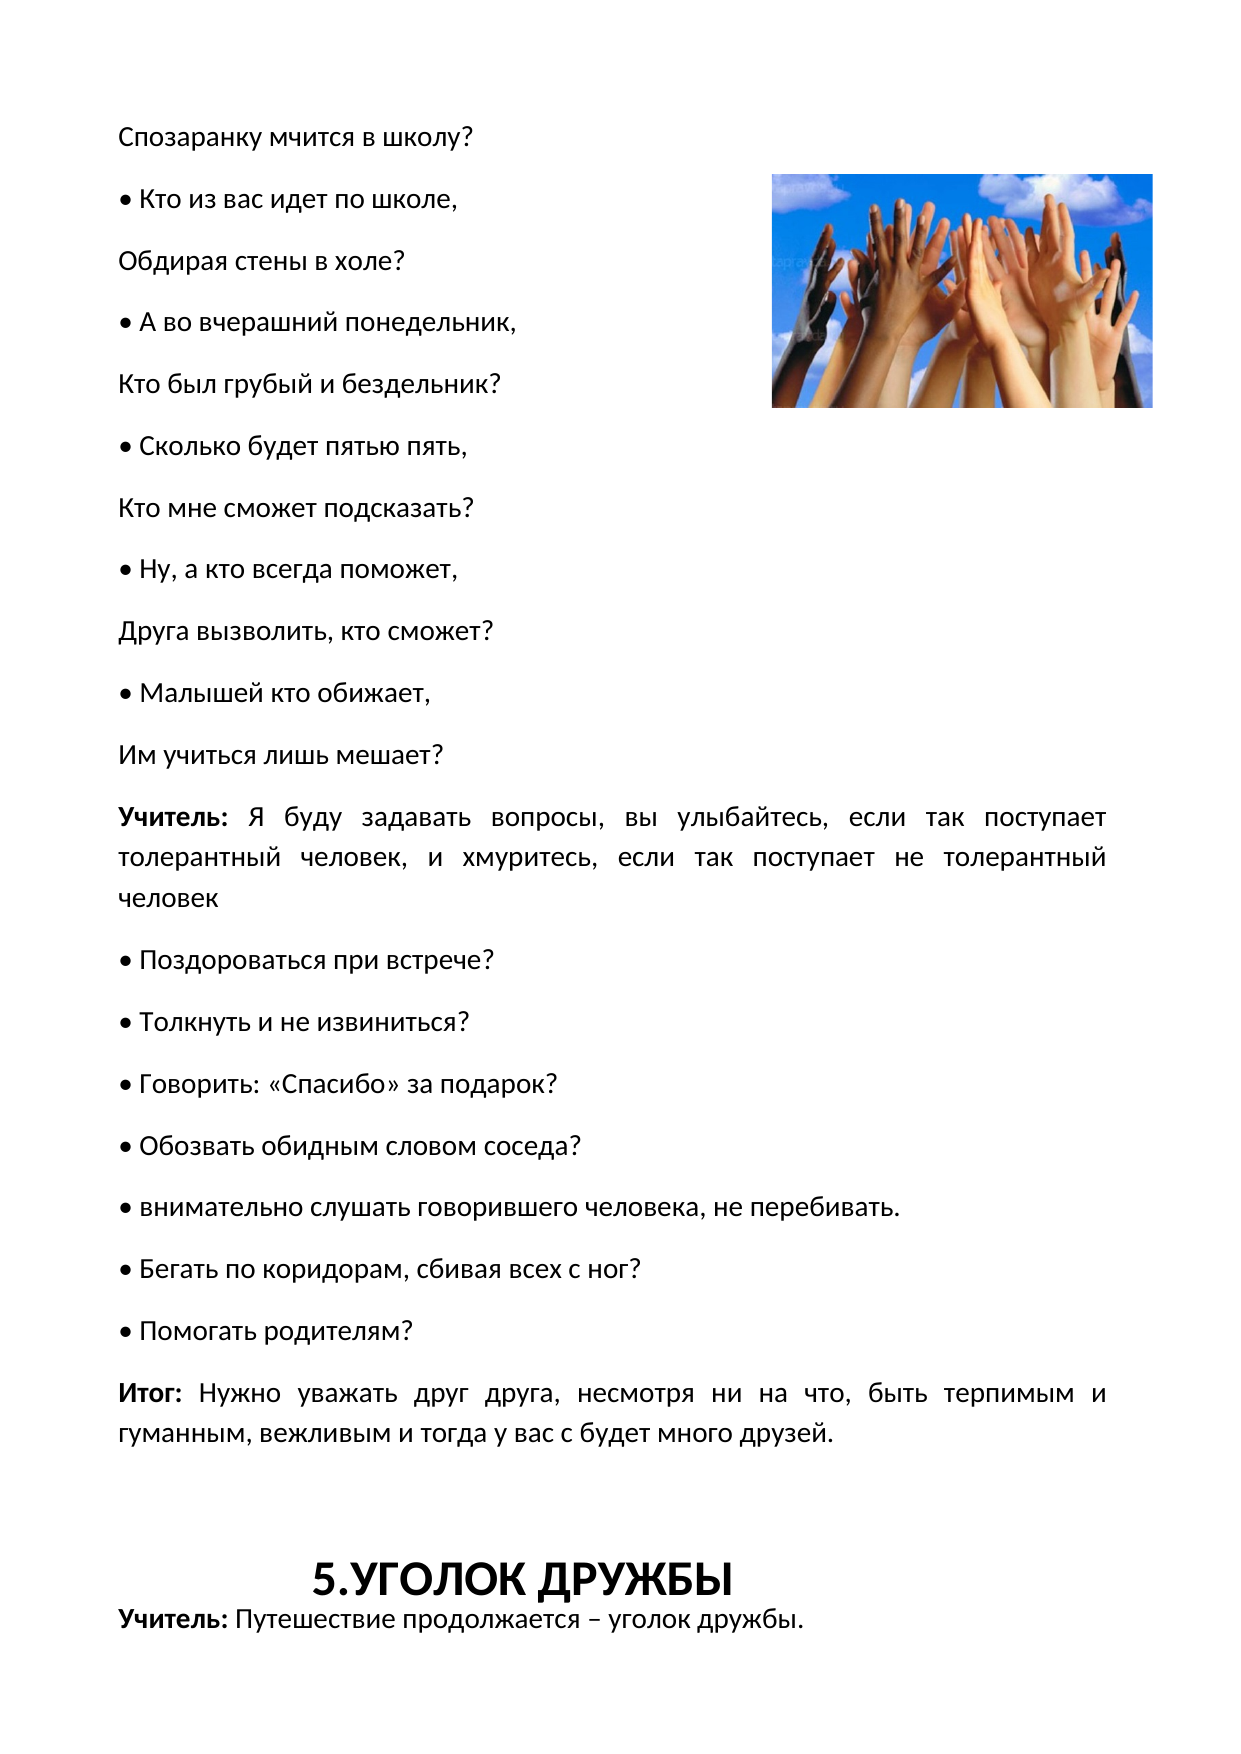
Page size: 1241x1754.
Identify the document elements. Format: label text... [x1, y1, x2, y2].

text Кто был грубый и бездельник? [118, 365, 771, 401]
text • Кто из вас идет по школе, [118, 180, 771, 216]
text Им учиться лишь мешает? [118, 736, 1107, 771]
text • Помогать родителям? [118, 1312, 1107, 1347]
text Итог: Нужно уважать друг друга, несмотря ни на что, быть терпимым и гуманным, вежливым и тогда у вас с будет много друзей. [118, 1374, 1107, 1450]
text Спозаранку мчится в школу? [118, 118, 1107, 154]
text • Обозвать обидным словом соседа? [118, 1127, 1107, 1162]
text Учитель: Путешествие продолжается – уголок дружбы. [118, 1600, 1107, 1636]
text Кто мне сможет подсказать? [118, 489, 1107, 524]
text • А во вчерашний понедельник, [118, 303, 771, 339]
text • Толкнуть и не извиниться? [118, 1003, 1107, 1039]
text • внимательно слушать говорившего человека, не перебивать. [118, 1188, 1107, 1224]
text Обдирая стены в холе? [118, 242, 771, 277]
text Друга вызволить, кто сможет? [118, 612, 1107, 648]
text • Ну, а кто всегда поможет, [118, 551, 1107, 586]
text Учитель: Я буду задавать вопросы, вы улыбайтесь, если так поступает толерантный человек, и хмуритесь, если так поступает не толерантный человек [118, 798, 1107, 915]
text • Малышей кто обижает, [118, 674, 1107, 710]
text • Бегать по коридорам, сбивая всех с ног? [118, 1250, 1107, 1286]
text • Говорить: «Спасибо» за подарок? [118, 1065, 1107, 1100]
text • Поздороваться при встрече? [118, 941, 1107, 977]
picture [771, 174, 1153, 408]
text • Сколько будет пятью пять, [118, 427, 1107, 463]
